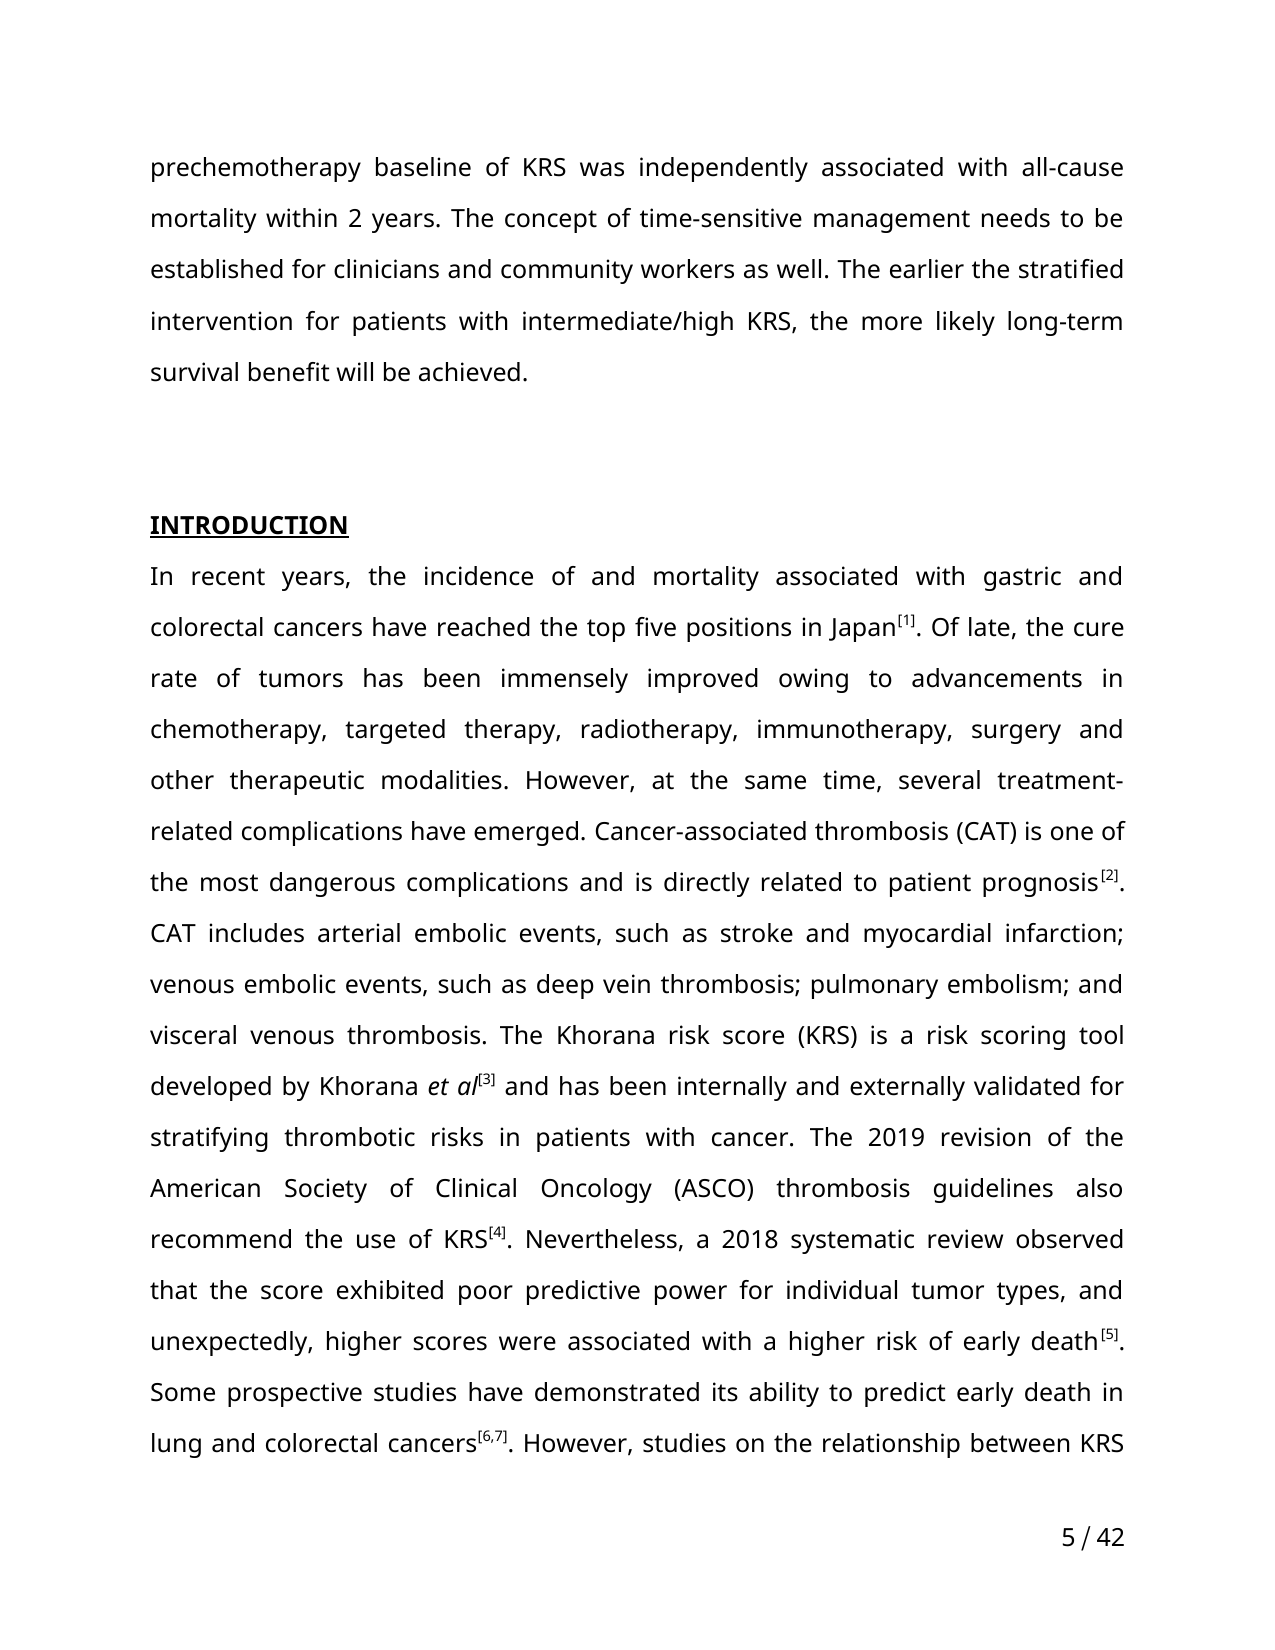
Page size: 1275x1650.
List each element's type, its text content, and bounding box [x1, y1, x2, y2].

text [150, 150, 1125, 388]
text INTRODUCTION [150, 507, 1125, 541]
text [150, 558, 1125, 1460]
